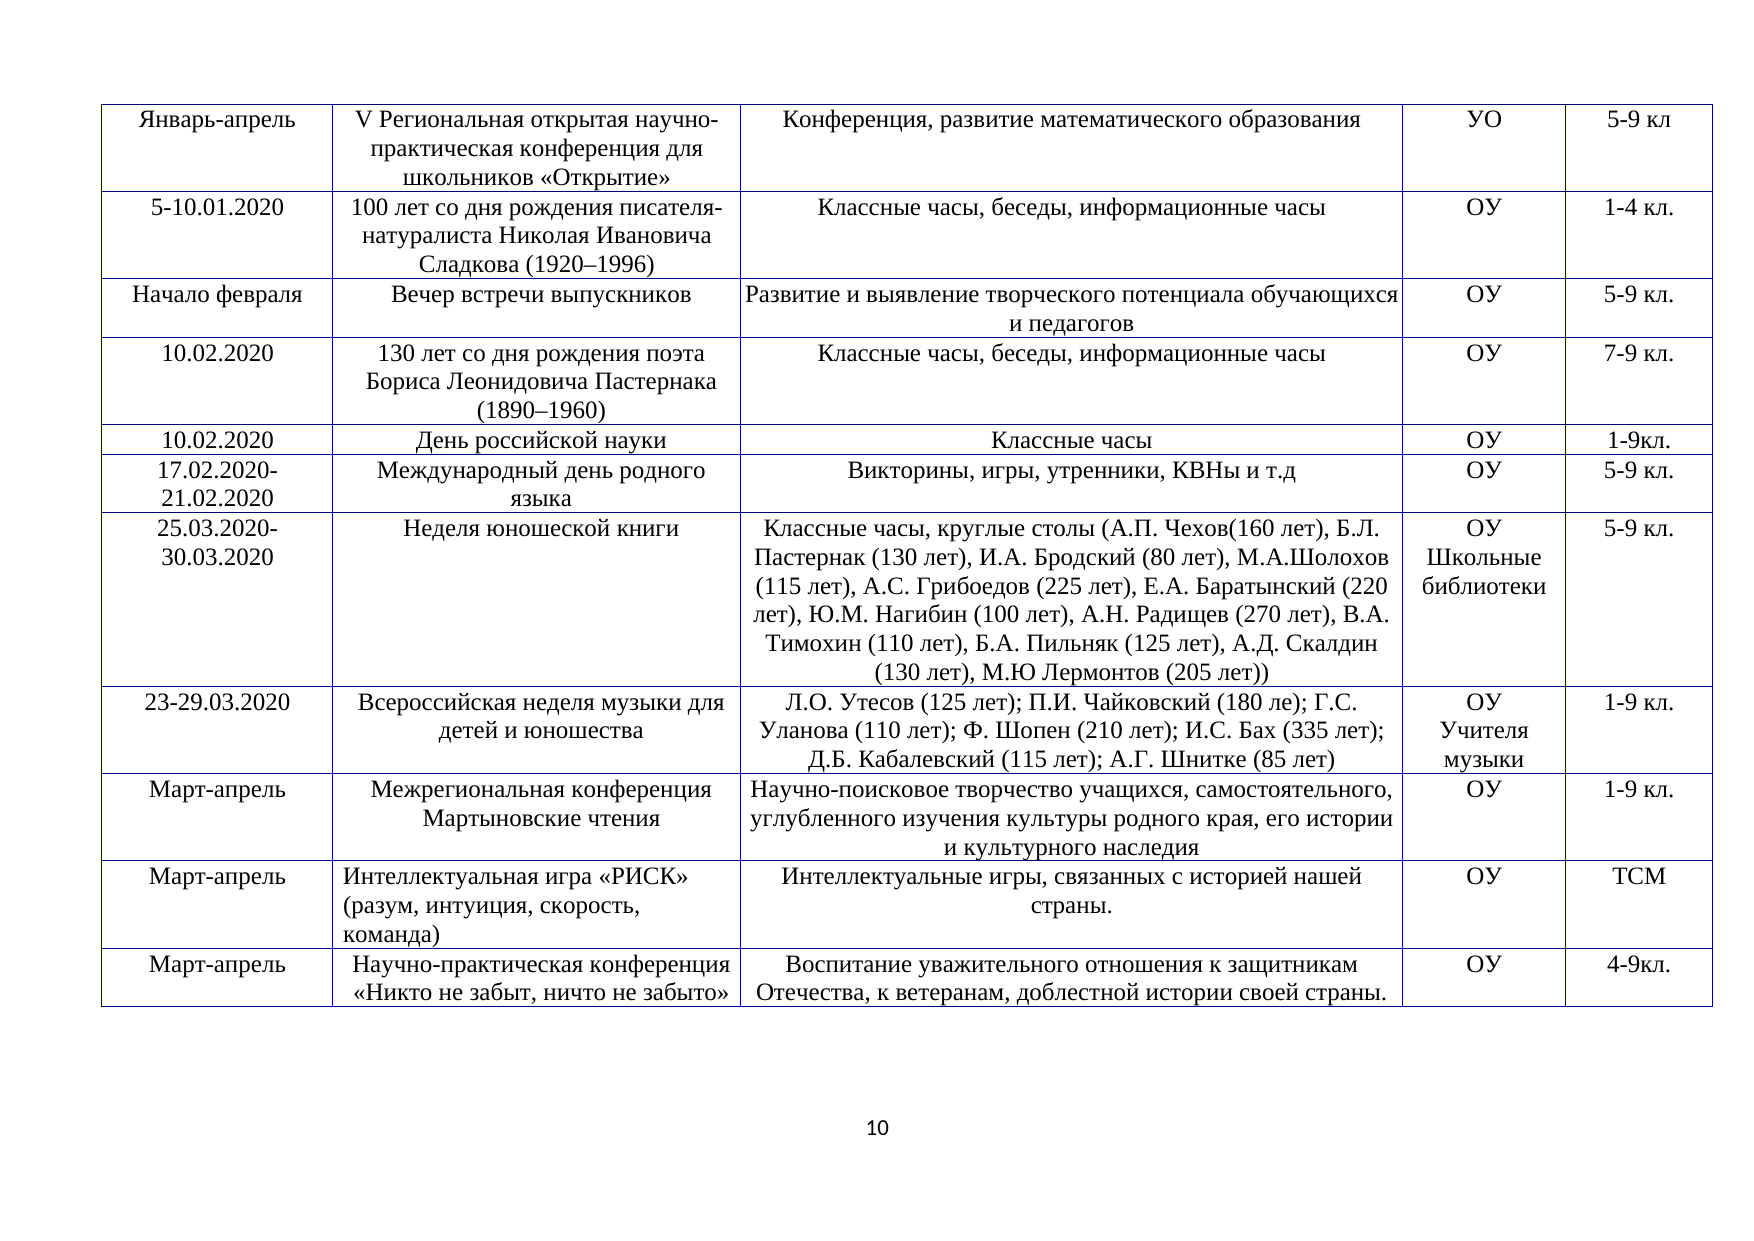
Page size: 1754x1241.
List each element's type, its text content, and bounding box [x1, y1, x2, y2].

table_cell 130 лет со дня рождения поэта Бориса Леонидовича Пастернака (1890–1960) [333, 338, 740, 424]
table_cell Международный день родного языка [333, 455, 740, 512]
table_cell 5-9 кл. [1566, 279, 1712, 337]
table_cell 10.02.2020 [102, 425, 332, 454]
table_cell ОУ [1403, 279, 1565, 337]
table_cell 25.03.2020-30.03.2020 [102, 513, 332, 686]
table_cell ОУ Учителя музыки [1403, 687, 1565, 773]
table_cell Научно-практическая конференция «Никто не забыт, ничто не забыто» [333, 949, 740, 1006]
table_cell Л.О. Утесов (125 лет); П.И. Чайковский (180 ле); Г.С. Уланова (110 лет); Ф. Шопен (210 лет); И.С. Бах (335 лет); Д.Б. Кабалевский (115 лет); А.Г. Шнитке (85 лет) [741, 687, 1402, 773]
table_cell Классные часы, беседы, информационные часы [741, 192, 1402, 278]
table_cell ОУ [1403, 338, 1565, 424]
table_cell ОУ [1403, 949, 1565, 1006]
table_cell Викторины, игры, утренники, КВНы и т.д [741, 455, 1402, 512]
table_cell ОУ Школьные библиотеки [1403, 513, 1565, 686]
table_cell 7-9 кл. [1566, 338, 1712, 424]
table_cell День российской науки [333, 425, 740, 454]
table_cell Классные часы [741, 425, 1402, 454]
table_cell Начало февраля [102, 279, 332, 337]
table_cell Январь-апрель [102, 105, 332, 191]
table_cell Развитие и выявление творческого потенциала обучающихся и педагогов [741, 279, 1402, 337]
table_cell Март-апрель [102, 774, 332, 860]
table_cell ОУ [1403, 425, 1565, 454]
table_cell V Региональная открытая научно-практическая конференция для школьников «Открытие» [333, 105, 740, 191]
table_cell 100 лет со дня рождения писателя-натуралиста Николая Ивановича Сладкова (1920–1996) [333, 192, 740, 278]
table_cell ОУ [1403, 455, 1565, 512]
table_cell 5-9 кл. [1566, 455, 1712, 512]
table_cell Интеллектуальные игры, связанных с историей нашей страны. [741, 861, 1402, 948]
table_cell 1-9 кл. [1566, 774, 1712, 860]
table_cell Март-апрель [102, 949, 332, 1006]
table_cell 5-9 кл. [1566, 513, 1712, 686]
table_cell 10.02.2020 [102, 338, 332, 424]
table_cell 1-9кл. [1566, 425, 1712, 454]
table_cell Классные часы, беседы, информационные часы [741, 338, 1402, 424]
table_cell ОУ [1403, 861, 1565, 948]
table_cell Межрегиональная конференция Мартыновские чтения [333, 774, 740, 860]
table_cell 5-10.01.2020 [102, 192, 332, 278]
table_cell Конференция, развитие математического образования [741, 105, 1402, 191]
table_cell 23-29.03.2020 [102, 687, 332, 773]
table_cell 5-9 кл [1566, 105, 1712, 191]
table_cell Март-апрель [102, 861, 332, 948]
table_cell 1-4 кл. [1566, 192, 1712, 278]
table_cell ТСМ [1566, 861, 1712, 948]
table_cell Интеллектуальная игра «РИСК» (разум, интуиция, скорость, команда) [333, 861, 740, 948]
table_cell Вечер встречи выпускников [333, 279, 740, 337]
table_cell 4-9кл. [1566, 949, 1712, 1006]
table_cell ОУ [1403, 774, 1565, 860]
table_cell Научно-поисковое творчество учащихся, самостоятельного, углубленного изучения культуры родного края, его истории и культурного наследия [741, 774, 1402, 860]
table_cell 17.02.2020-21.02.2020 [102, 455, 332, 512]
table_cell ОУ [1403, 192, 1565, 278]
table_cell Неделя юношеской книги [333, 513, 740, 686]
table_cell УО [1403, 105, 1565, 191]
table_cell Классные часы, круглые столы (А.П. Чехов(160 лет), Б.Л. Пастернак (130 лет), И.А. Бродский (80 лет), М.А.Шолохов (115 лет), А.С. Грибоедов (225 лет), Е.А. Баратынский (220 лет), Ю.М. Нагибин (100 лет), А.Н. Радищев (270 лет), В.А. Тимохин (110 лет), Б.А. Пильняк (125 лет), А.Д. Скалдин (130 лет), М.Ю Лермонтов (205 лет)) [741, 513, 1402, 686]
table_cell 1-9 кл. [1566, 687, 1712, 773]
table_cell Всероссийская неделя музыки для детей и юношества [333, 687, 740, 773]
table_cell Воспитание уважительного отношения к защитникам Отечества, к ветеранам, доблестной истории своей страны. [741, 949, 1402, 1006]
